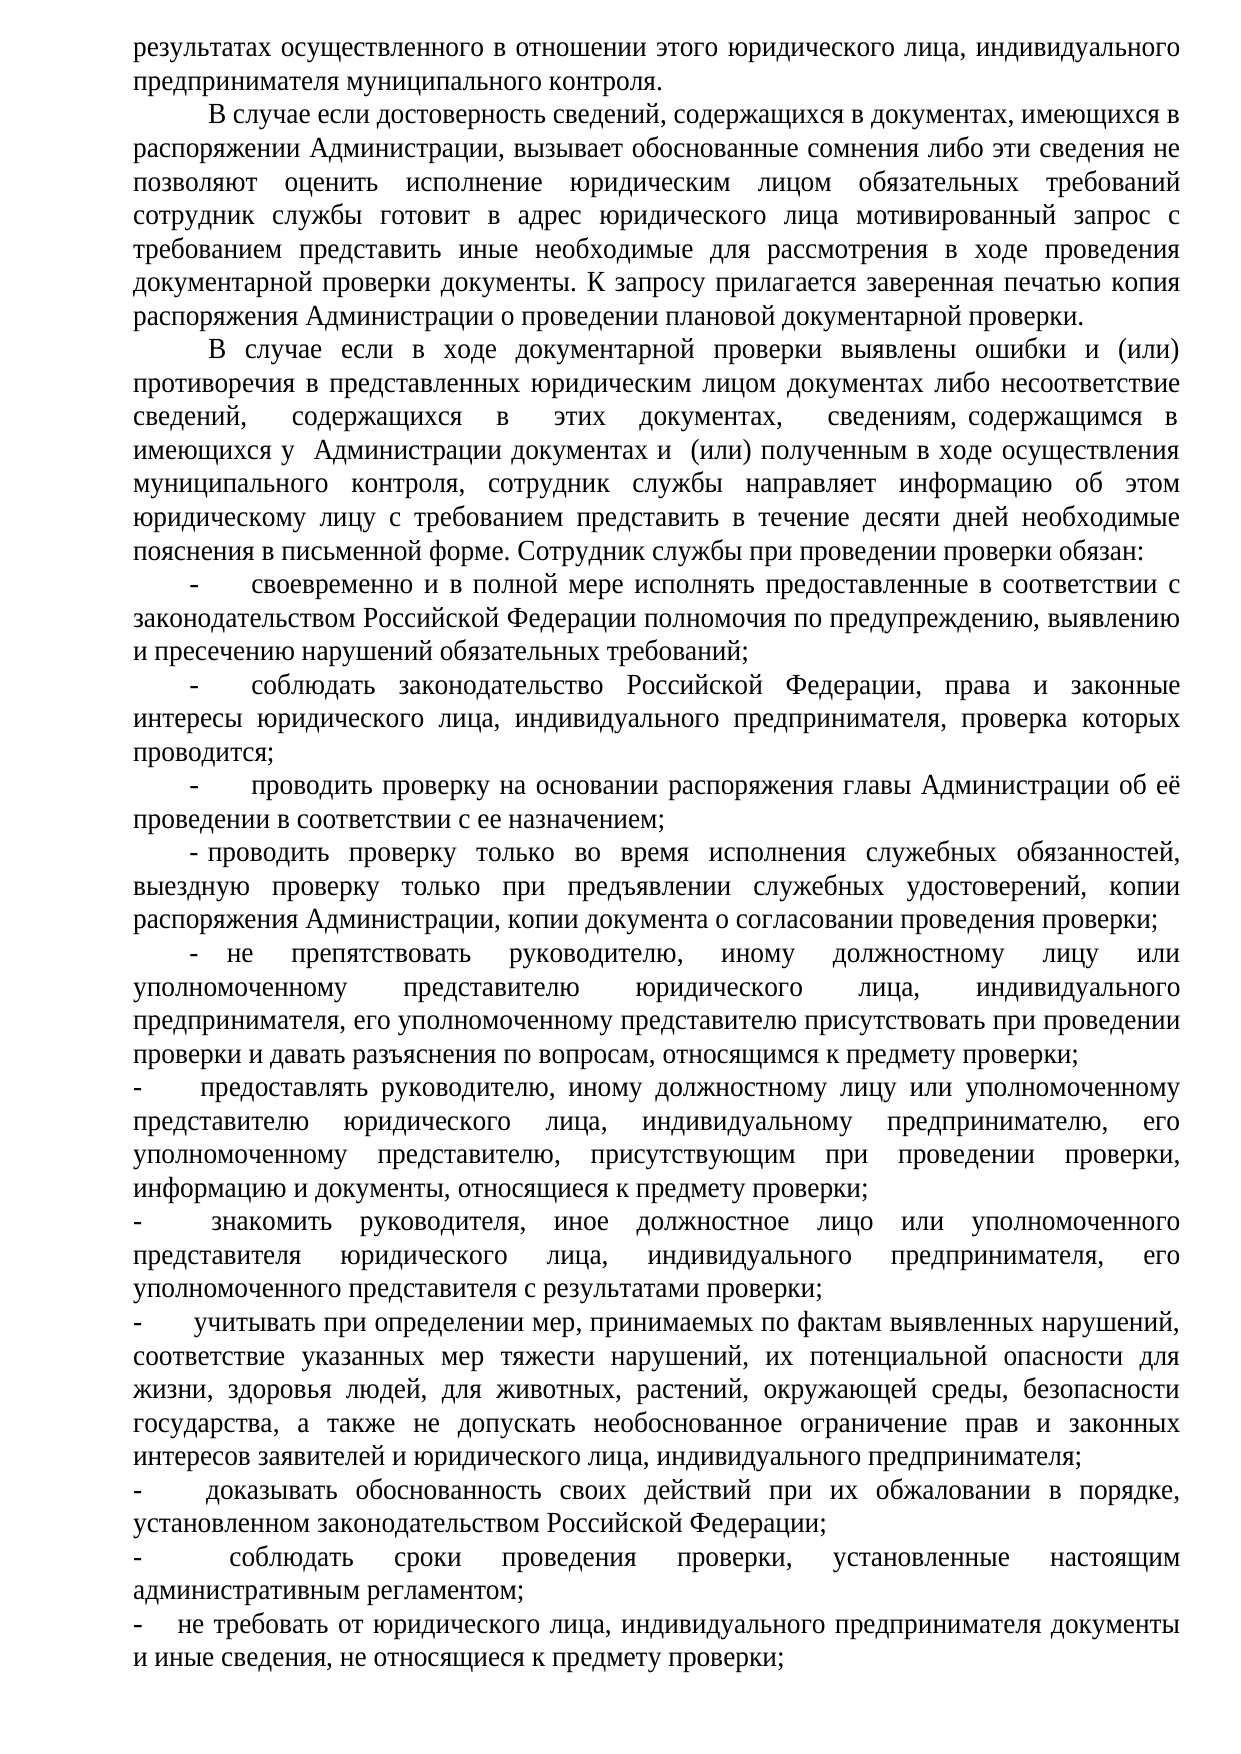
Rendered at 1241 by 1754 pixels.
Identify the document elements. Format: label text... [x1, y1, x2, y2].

text - знакомить руководителя, иное должностное лицо или уполномоченного представителя юридического лица, индивидуального предпринимателя, его уполномоченного представителя с результатами проверки; [133, 1203, 1181, 1304]
list соблюдать законодательство Российской Федерации, права и законные интересы юридического лица, индивидуального предпринимателя, проверка которых проводится; [133, 667, 1181, 767]
text - не препятствовать руководителю, иному должностному лицу или уполномоченному представителю юридического лица, индивидуального предпринимателя, его уполномоченному представителю присутствовать при проведении проверки и давать разъяснения по вопросам, относящимся к предмету проверки; [133, 935, 1181, 1069]
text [133, 29, 1181, 97]
text - учитывать при определении мер, принимаемых по фактам выявленных нарушений, соответствие указанных мер тяжести нарушений, их потенциальной опасности для жизни, здоровья людей, для животных, растений, окружающей среды, безопасности государства, а также не допускать необоснованное ограничение прав и законных интересов заявителей и юридического лица, индивидуального предпринимателя; [133, 1304, 1181, 1472]
list не требовать от юридического лица, индивидуального предпринимателя документы и иные сведения, не относящиеся к предмету проверки; [133, 1606, 1181, 1673]
text - соблюдать сроки проведения проверки, установленные настоящим административным регламентом; [133, 1539, 1181, 1606]
text - доказывать обоснованность своих действий при их обжаловании в порядке, установленном законодательством Российской Федерации; [133, 1472, 1181, 1539]
list своевременно и в полной мере исполнять предоставленные в соответствии с законодательством Российской Федерации полномочия по предупреждению, выявлению и пресечению нарушений обязательных требований; [133, 566, 1181, 667]
text В случае если достоверность сведений, содержащихся в документах, имеющихся в распоряжении Администрации, вызывает обоснованные сомнения либо эти сведения не позволяют оценить исполнение юридическим лицом обязательных требований сотрудник службы готовит в адрес юридического лица мотивированный запрос с требованием представить иные необходимые для рассмотрения в ходе проведения документарной проверки документы. К запросу прилагается заверенная печатью копия распоряжения Администрации о проведении плановой документарной проверки. [133, 97, 1181, 331]
text - предоставлять руководителю, иному должностному лицу или уполномоченному представителю юридического лица, индивидуальному предпринимателю, его уполномоченному представителю, присутствующим при проведении проверки, информацию и документы, относящиеся к предмету проверки; [133, 1069, 1181, 1203]
text В случае если в ходе документарной проверки выявлены ошибки и (или) противоречия в представленных юридическим лицом документах либо несоответствие сведений, содержащихся в этих документах, сведениям, содержащимся в имеющихся у Администрации документах и (или) полученным в ходе осуществления муниципального контроля, сотрудник службы направляет информацию об этом юридическому лицу с требованием представить в течение десяти дней необходимые пояснения в письменной форме. Сотрудник службы при проведении проверки обязан: [133, 331, 1181, 566]
list проводить проверку на основании распоряжения главы Администрации об её проведении в соответствии с ее назначением; [133, 767, 1181, 834]
text - проводить проверку только во время исполнения служебных обязанностей, выездную проверку только при предъявлении служебных удостоверений, копии распоряжения Администрации, копии документа о согласовании проведения проверки; [133, 834, 1181, 935]
